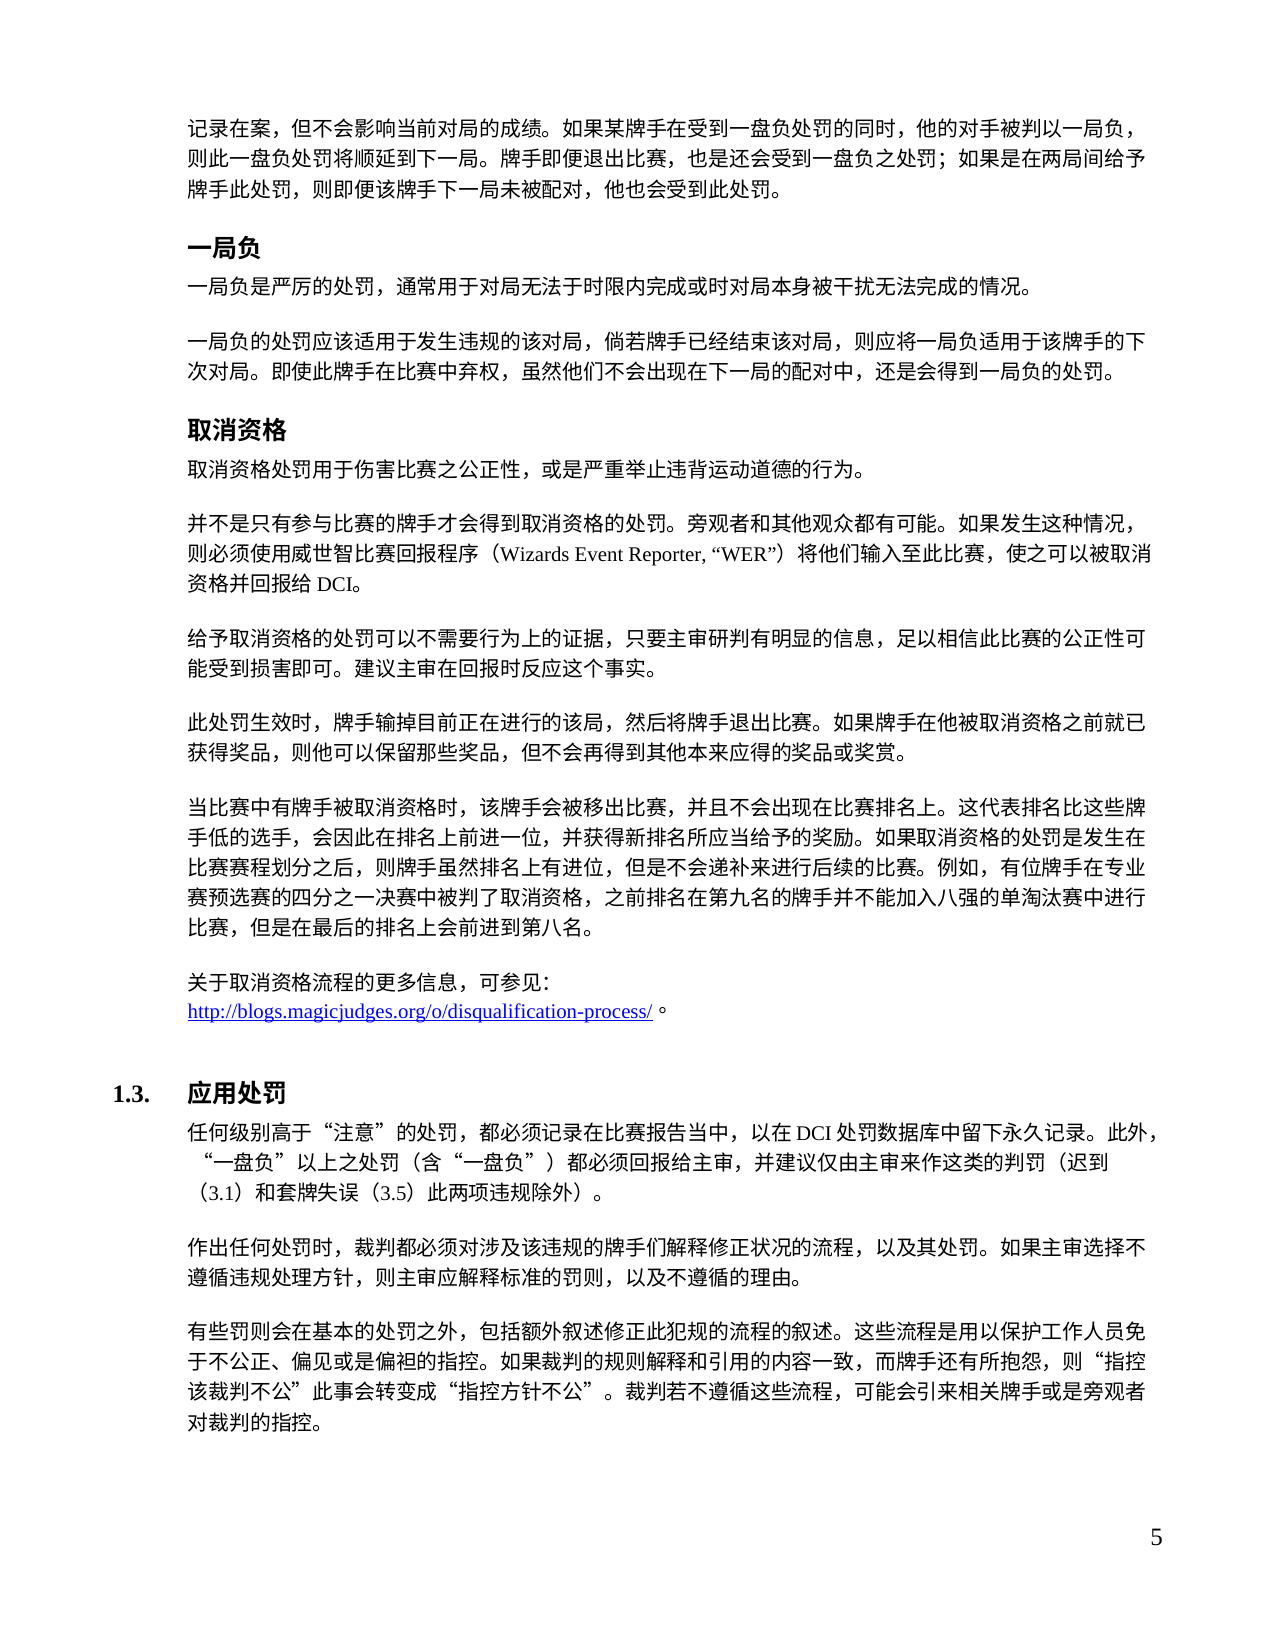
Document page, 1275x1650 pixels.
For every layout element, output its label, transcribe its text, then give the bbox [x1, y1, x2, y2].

text 给予取消资格的处罚可以不需要行为上的证据，只要主审研判有明显的信息，足以相信此比赛的公正性可能受到损害即可。建议主审在回报时反应这个事实。 [187, 622, 1162, 682]
text 作出任何处罚时，裁判都必须对涉及该违规的牌手们解释修正状况的流程，以及其处罚。如果主审选择不遵循违规处理方针，则主审应解释标准的罚则，以及不遵循的理由。 [187, 1231, 1162, 1291]
text 有些罚则会在基本的处罚之外，包括额外叙述修正此犯规的流程的叙述。这些流程是用以保护工作人员免于不公正、偏见或是偏袒的指控。如果裁判的规则解释和引用的内容一致，而牌手还有所抱怨，则“指控该裁判不公”此事会转变成“指控方针不公”。裁判若不遵循这些流程，可能会引来相关牌手或是旁观者对裁判的指控。 [187, 1315, 1162, 1436]
text 取消资格处罚用于伤害比赛之公正性，或是严重举止违背运动道德的行为。 [187, 453, 1162, 483]
subtitle 一局负 [187, 228, 1162, 264]
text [187, 112, 1162, 203]
text 当比赛中有牌手被取消资格时，该牌手会被移出比赛，并且不会出现在比赛排名上。这代表排名比这些牌手低的选手，会因此在排名上前进一位，并获得新排名所应当给予的奖励。如果取消资格的处罚是发生在比赛赛程划分之后，则牌手虽然排名上有进位，但是不会递补来进行后续的比赛。例如，有位牌手在专业赛预选赛的四分之一决赛中被判了取消资格，之前排名在第九名的牌手并不能加入八强的单淘汰赛中进行比赛，但是在最后的排名上会前进到第八名。 [187, 791, 1162, 942]
subtitle 取消资格 [187, 410, 1162, 447]
text 此处罚生效时，牌手输掉目前正在进行的该局，然后将牌手退出比赛。如果牌手在他被取消资格之前就已获得奖品，则他可以保留那些奖品，但不会再得到其他本来应得的奖品或奖赏。 [187, 706, 1162, 767]
text 一局负是严厉的处罚，通常用于对局无法于时限内完成或时对局本身被干扰无法完成的情况。 [187, 271, 1162, 301]
text 关于取消资格流程的更多信息，可参见： [187, 966, 1162, 996]
text 并不是只有参与比赛的牌手才会得到取消资格的处罚。旁观者和其他观众都有可能。如果发生这种情况，则必须使用威世智比赛回报程序（Wizards Event Reporter, “WER”）将他们输入至此比赛，使之可以被取消资格并回报给DCI。 [187, 507, 1162, 598]
text 一局负的处罚应该适用于发生违规的该对局，倘若牌手已经结束该对局，则应将一局负适用于该牌手的下次对局。即使此牌手在比赛中弃权，虽然他们不会出现在下一局的配对中，还是会得到一局负的处罚。 [187, 325, 1162, 385]
text http://blogs.magicjudges.org/o/disqualification-process/。 [187, 996, 1162, 1024]
subtitle 1.3. 应用处罚 [112, 1073, 1162, 1110]
text 任何级别高于“注意”的处罚，都必须记录在比赛报告当中，以在DCI处罚数据库中留下永久记录。此外， “一盘负”以上之处罚（含“一盘负”）都必须回报给主审，并建议仅由主审来作这类的判罚（迟到（3.1）和套牌失误（3.5）此两项违规除外）。 [187, 1116, 1162, 1207]
